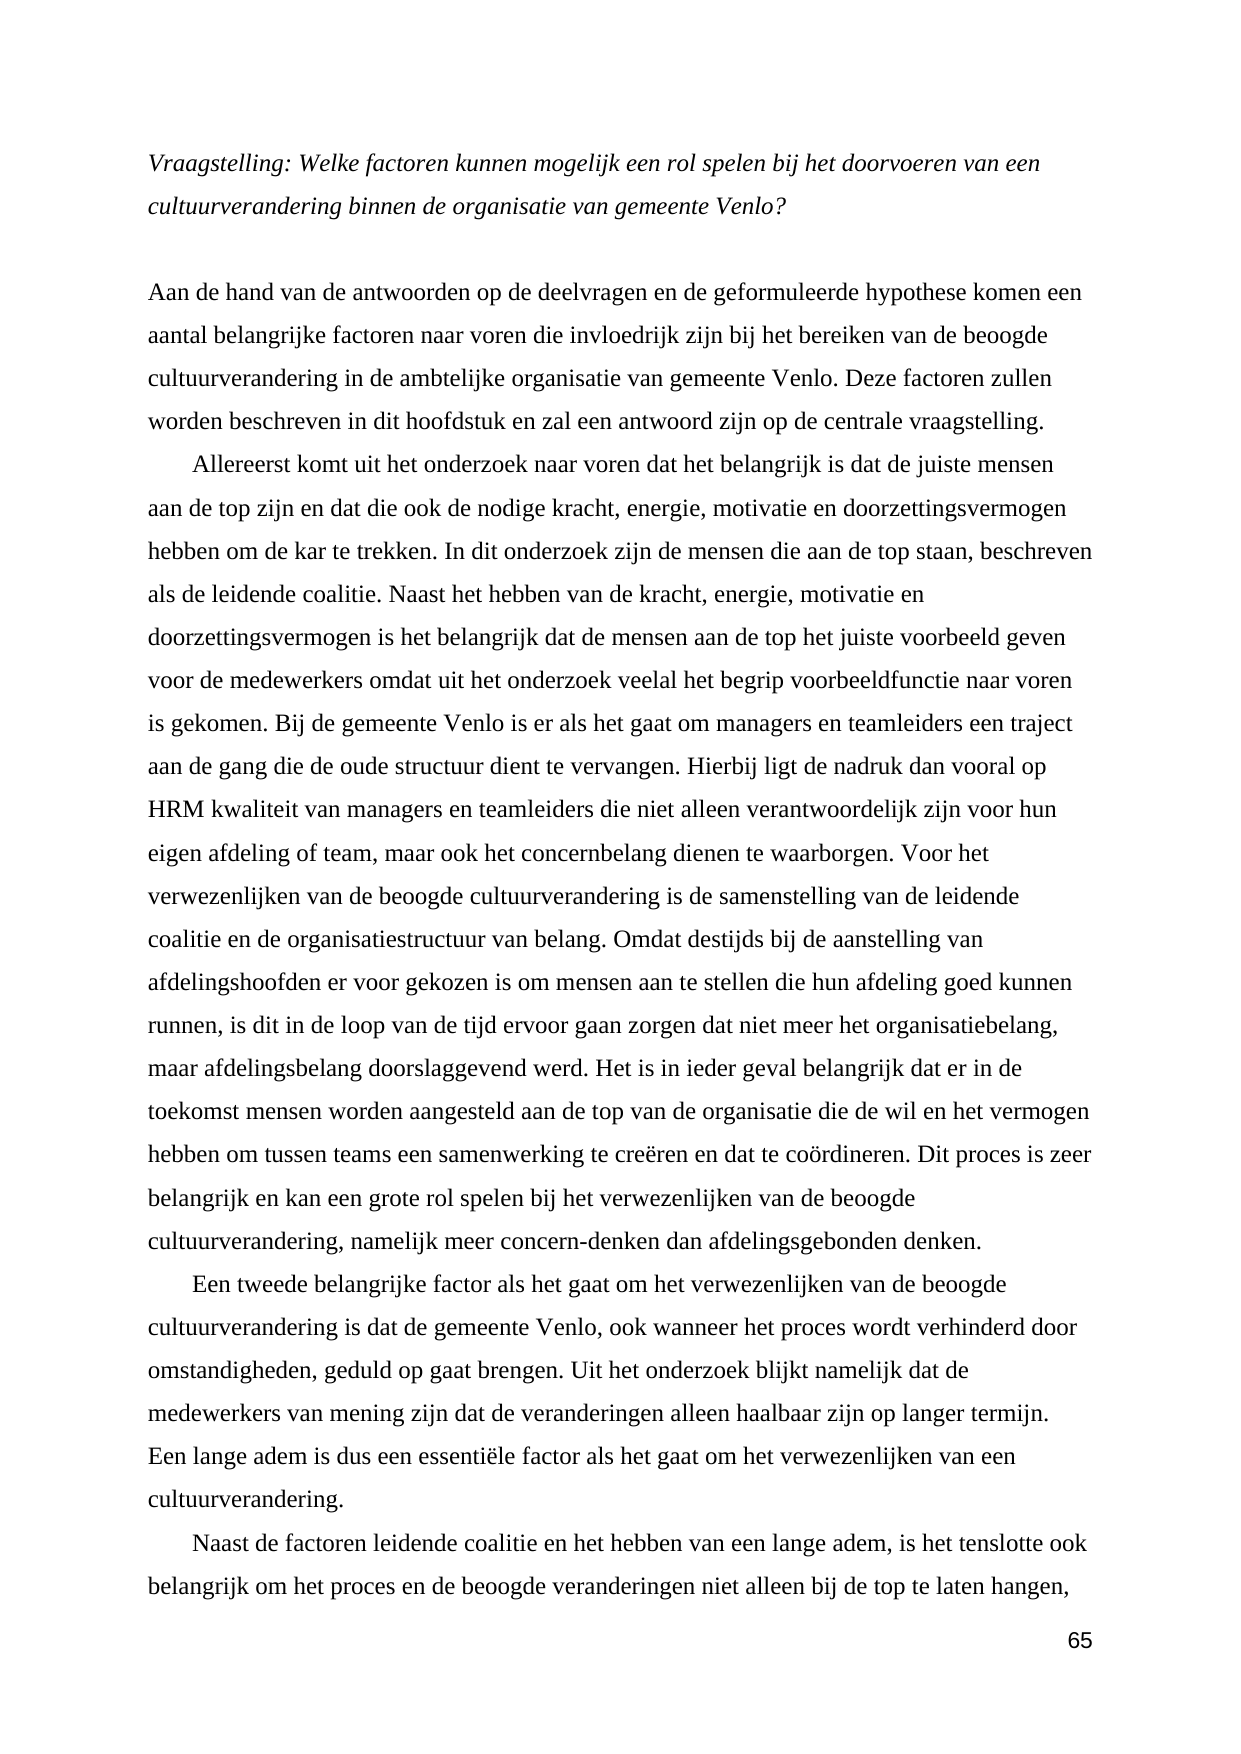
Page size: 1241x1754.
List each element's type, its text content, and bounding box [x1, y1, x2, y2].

text Aan de hand van de antwoorden op de deelvragen en de geformuleerde hypothese komen een aantal belangrijke factoren naar voren die invloedrijk zijn bij het bereiken van de beoogde cultuurverandering in de ambtelijke organisatie van gemeente Venlo. Deze factoren zullen worden beschreven in dit hoofdstuk en zal een antwoord zijn op de centrale vraagstelling. [148, 277, 1093, 435]
text Een tweede belangrijke factor als het gaat om het verwezenlijken van de beoogde cultuurverandering is dat de gemeente Venlo, ook wanneer het proces wordt verhinderd door omstandigheden, geduld op gaat brengen. Uit het onderzoek blijkt namelijk dat de medewerkers van mening zijn dat de veranderingen alleen haalbaar zijn op langer termijn. Een lange adem is dus een essentiële factor als het gaat om het verwezenlijken van een cultuurverandering. [148, 1269, 1093, 1513]
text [148, 1528, 1093, 1599]
text Allereerst komt uit het onderzoek naar voren dat het belangrijk is dat de juiste mensen aan de top zijn en dat die ook de nodige kracht, energie, motivatie en doorzettingsvermogen hebben om de kar te trekken. In dit onderzoek zijn de mensen die aan de top staan, beschreven als de leidende coalitie. Naast het hebben van de kracht, energie, motivatie en doorzettingsvermogen is het belangrijk dat de mensen aan de top het juiste voorbeeld geven voor de medewerkers omdat uit het onderzoek veelal het begrip voorbeeldfunctie naar voren is gekomen. Bij de gemeente Venlo is er als het gaat om managers en teamleiders een traject aan de gang die de oude structuur dient te vervangen. Hierbij ligt de nadruk dan vooral op HRM kwaliteit van managers en teamleiders die niet alleen verantwoordelijk zijn voor hun eigen afdeling of team, maar ook het concernbelang dienen te waarborgen. Voor het verwezenlijken van de beoogde cultuurverandering is de samenstelling van de leidende coalitie en de organisatiestructuur van belang. Omdat destijds bij de aanstelling van afdelingshoofden er voor gekozen is om mensen aan te stellen die hun afdeling goed kunnen runnen, is dit in de loop van de tijd ervoor gaan zorgen dat niet meer het organisatiebelang, maar afdelingsbelang doorslaggevend werd. Het is in ieder geval belangrijk dat er in de toekomst mensen worden aangesteld aan de top van de organisatie die de wil en het vermogen hebben om tussen teams een samenwerking te creëren en dat te coördineren. Dit proces is zeer belangrijk en kan een grote rol spelen bij het verwezenlijken van de beoogde cultuurverandering, namelijk meer concern-denken dan afdelingsgebonden denken. [148, 449, 1093, 1254]
text Vraagstelling: Welke factoren kunnen mogelijk een rol spelen bij het doorvoeren van een cultuurverandering binnen de organisatie van gemeente Venlo? [148, 148, 1093, 219]
